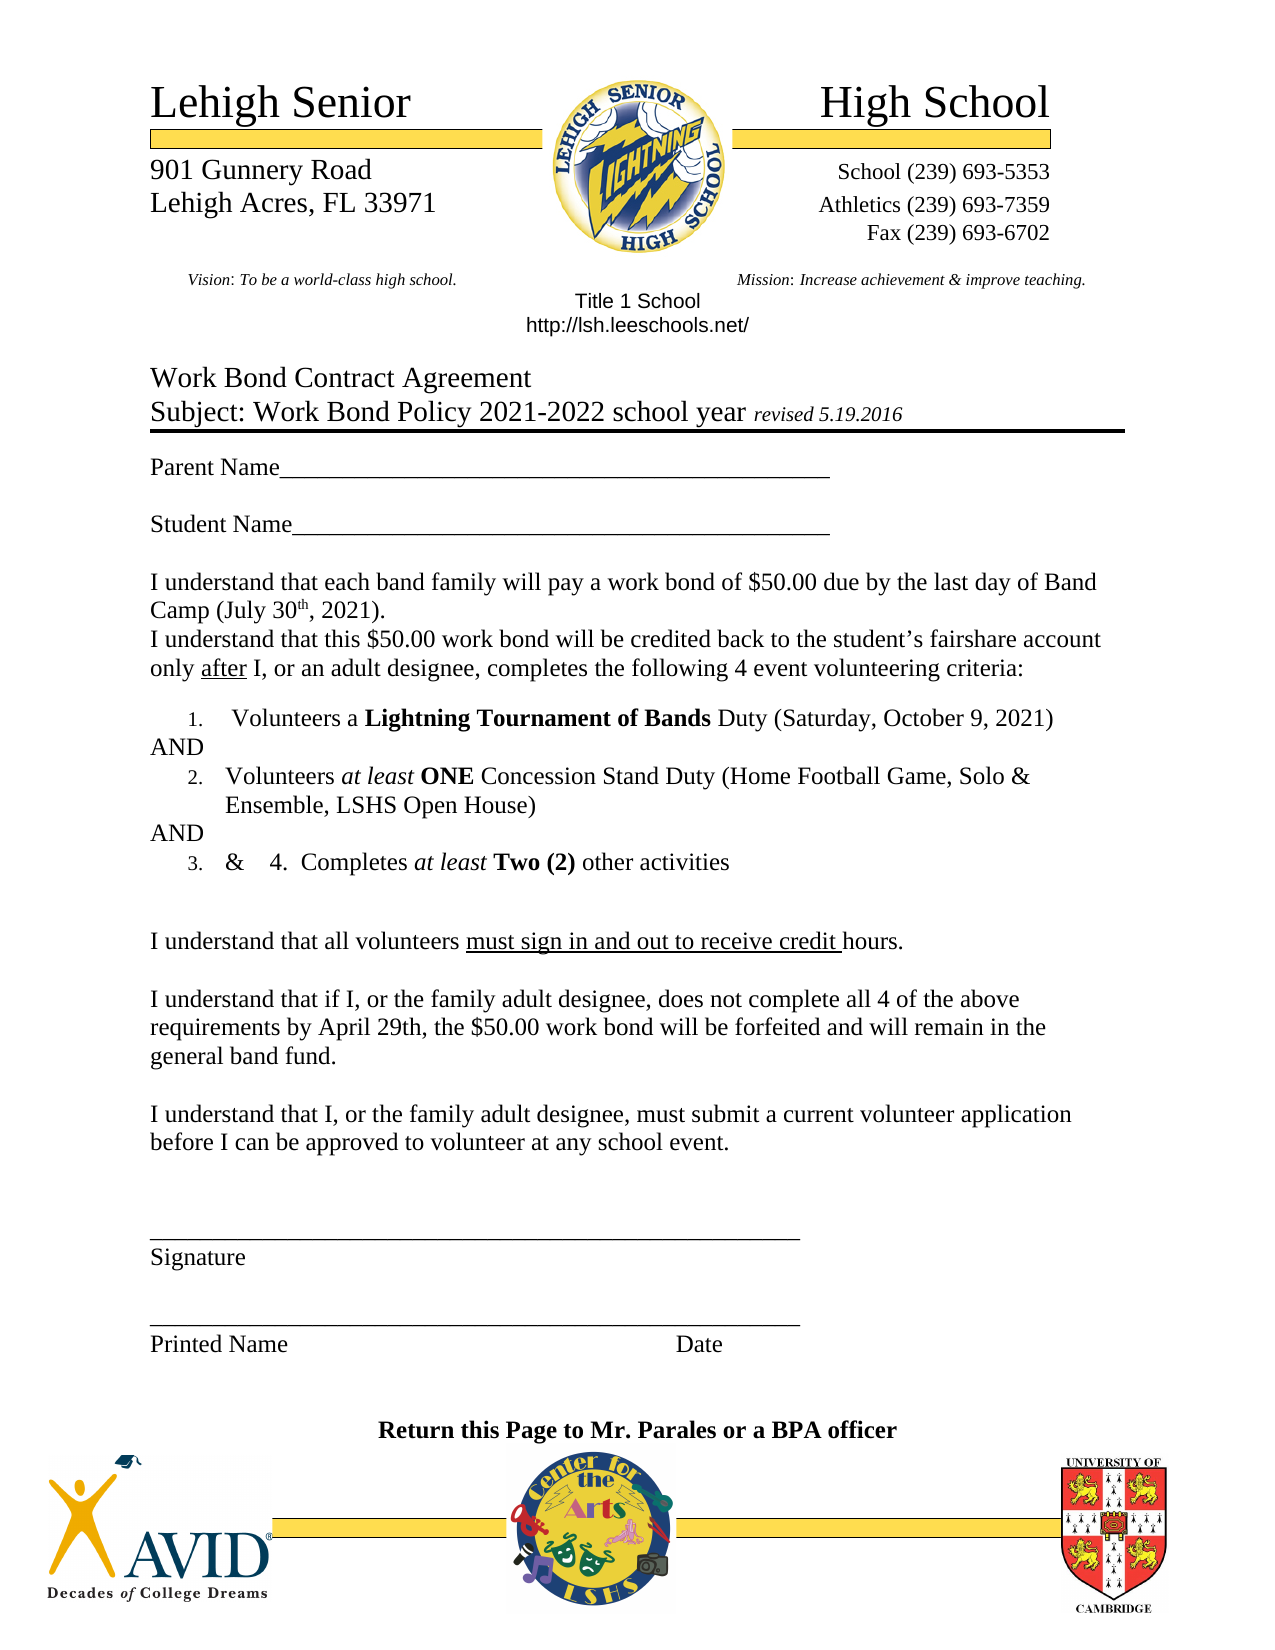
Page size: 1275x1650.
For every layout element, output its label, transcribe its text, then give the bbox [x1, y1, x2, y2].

text I understand that I, or the family adult designee, must submit a current volunteer application before I can be approved to volunteer at any school event. [150, 1099, 1125, 1156]
text Student Name___________________________________________ [150, 509, 1125, 538]
text Return this Page to Mr. Parales or a BPA officer [150, 1415, 1125, 1444]
text Signature [150, 1242, 1125, 1271]
picture [542, 75, 733, 266]
text Work Bond Contract Agreement [150, 360, 1125, 394]
text ____________________________________________________ [150, 1300, 1125, 1329]
text Printed Name Date [150, 1329, 1125, 1357]
text I understand that all volunteers must sign in and out to receive credit hours. [150, 926, 1125, 955]
text I understand that each band family will pay a work bond of $50.00 due by the last day of Band Camp (July 30th, 2021). [150, 567, 1125, 624]
text I understand that this $50.00 work bond will be credited back to the student’s fairshare account only after I, or an adult designee, completes the following 4 event volunteering criteria: [150, 624, 1125, 682]
list Volunteers at least ONE Concession Stand Duty (Home Football Game, Solo & Ensemble, LSHS Open House) [187, 761, 1125, 818]
text I understand that if I, or the family adult designee, does not complete all 4 of the above requirements by April 29th, the $50.00 work bond will be forfeited and will remain in the general band fund. [150, 984, 1125, 1070]
text AND [150, 818, 1125, 847]
text Parent Name____________________________________________ [150, 452, 1125, 481]
picture [1060, 1453, 1169, 1613]
list & 4. Completes at least Two (2) other activities [187, 847, 1125, 876]
text ____________________________________________________ [150, 1214, 1125, 1242]
text Subject: Work Bond Policy 2021-2022 school year revised 5.19.2016 [150, 394, 1125, 429]
text AND [150, 732, 1125, 761]
picture [506, 1444, 677, 1614]
picture [47, 1455, 273, 1602]
list Volunteers a Lightning Tournament of Bands Duty (Saturday, October 9, 2021) [187, 703, 1125, 732]
